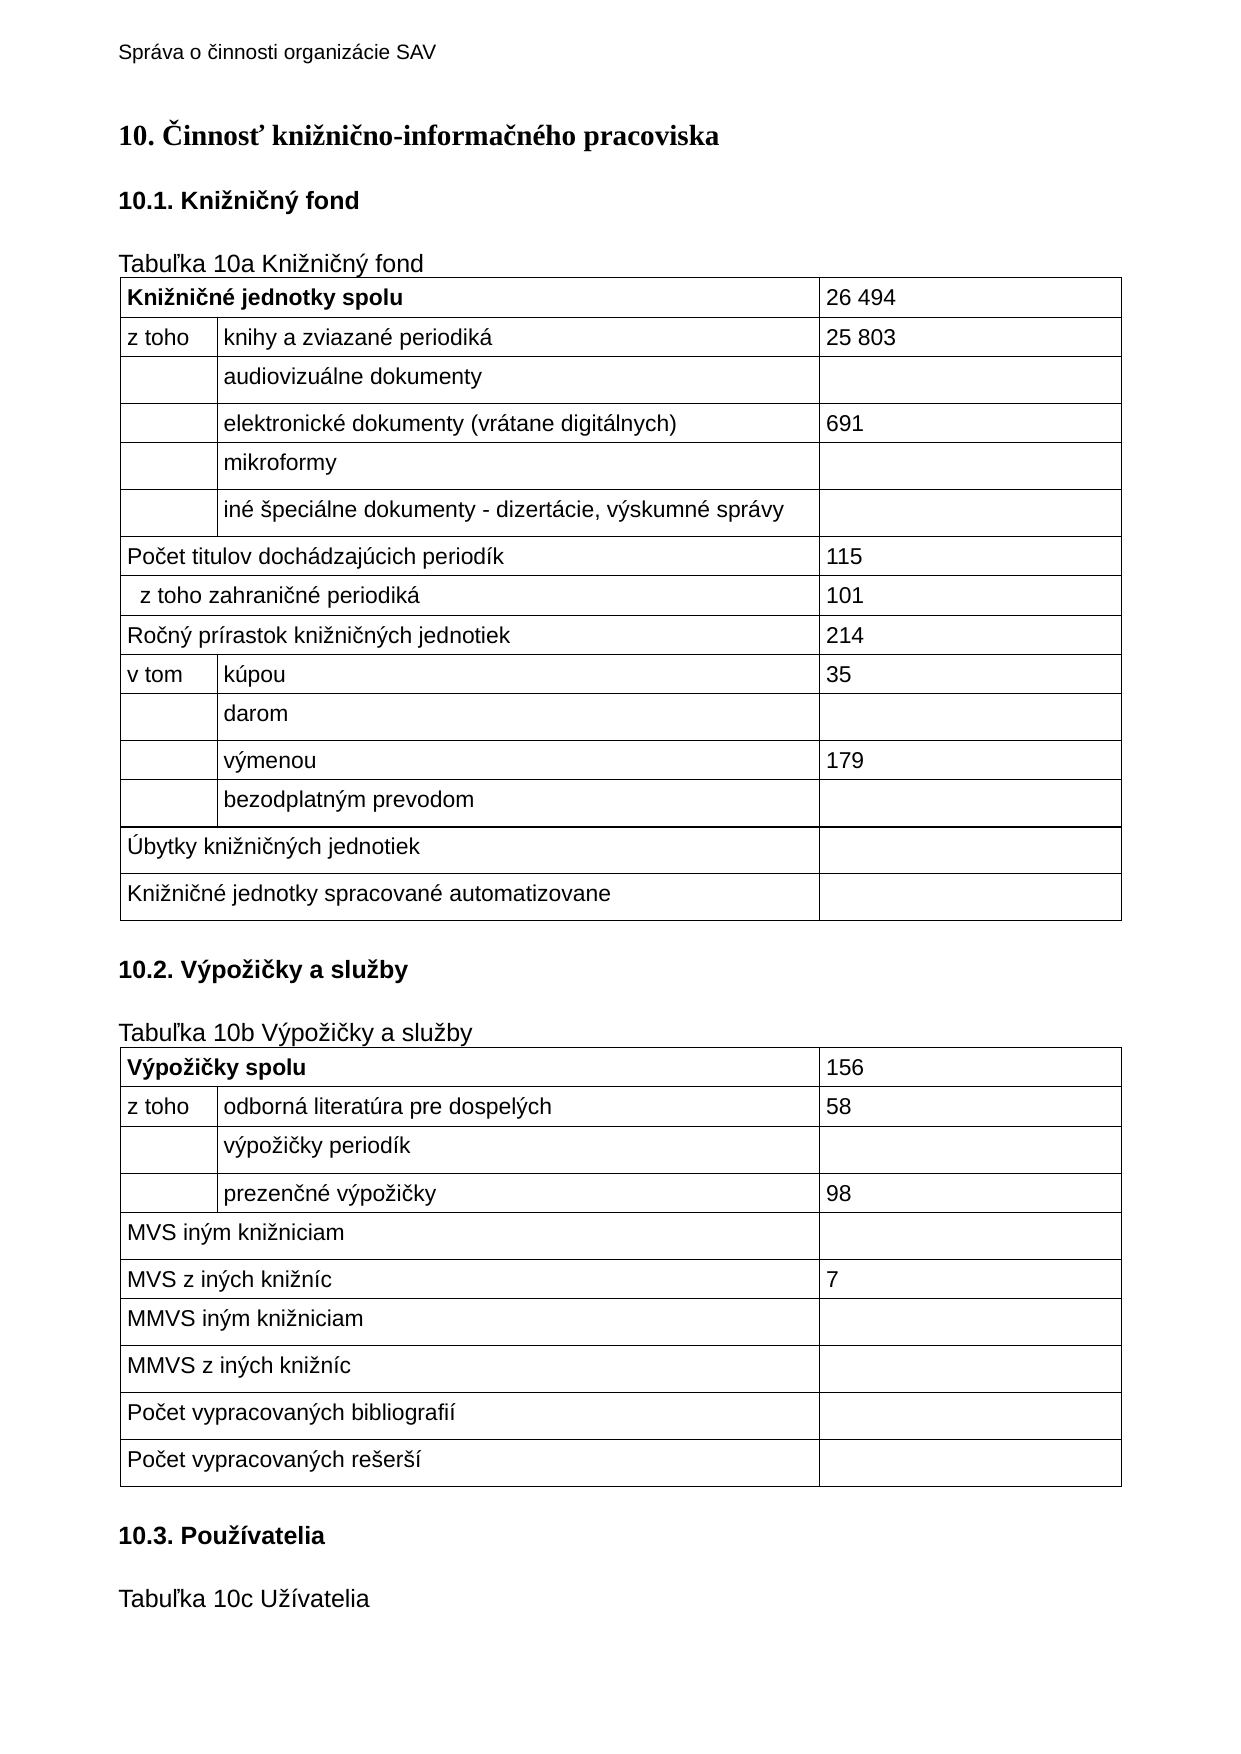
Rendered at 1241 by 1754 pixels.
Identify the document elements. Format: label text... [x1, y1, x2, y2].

table_cell z toho [121, 1087, 217, 1126]
table_cell 35 [820, 655, 1121, 693]
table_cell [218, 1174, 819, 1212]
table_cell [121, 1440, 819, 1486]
table_cell 115 [820, 537, 1121, 575]
table_header Knižničné jednotky spolu [121, 278, 819, 317]
table_header 26 494 [820, 278, 1121, 317]
table_cell elektronické dokumenty (vrátane digitálnych) [218, 404, 819, 442]
table_cell 691 [820, 404, 1121, 442]
table_cell Ročný prírastok knižničných jednotiek [121, 616, 819, 654]
table_cell v tom [121, 655, 217, 693]
text 10.2. Výpožičky a služby [118, 955, 1122, 984]
text Tabuľka 10a Knižničný fond [118, 248, 1122, 277]
table_cell odborná literatúra pre dospelých [218, 1087, 819, 1126]
table_cell [820, 357, 1121, 403]
table_cell 101 [820, 576, 1121, 614]
table_cell [820, 490, 1121, 536]
table_header 156 [820, 1048, 1121, 1086]
table_cell [121, 404, 217, 442]
table_cell [820, 1127, 1121, 1172]
table_cell [121, 780, 217, 826]
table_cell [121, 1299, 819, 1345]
table_cell [121, 490, 217, 536]
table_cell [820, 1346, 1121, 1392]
table_cell Úbytky knižničných jednotiek [121, 828, 819, 873]
table_cell Počet titulov dochádzajúcich periodík [121, 537, 819, 575]
text 10.3. Používatelia [118, 1521, 1122, 1550]
table_cell 58 [820, 1087, 1121, 1126]
text Tabuľka 10c Užívatelia [118, 1584, 1122, 1613]
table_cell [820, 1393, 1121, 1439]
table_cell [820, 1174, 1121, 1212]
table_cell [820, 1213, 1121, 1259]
table_cell výpožičky periodík [218, 1127, 819, 1172]
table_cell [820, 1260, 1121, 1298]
table_cell 179 [820, 741, 1121, 779]
table_cell iné špeciálne dokumenty - dizertácie, výskumné správy [218, 490, 819, 536]
table_cell mikroformy [218, 443, 819, 489]
table_cell [121, 357, 217, 403]
table_cell [820, 780, 1121, 826]
table_cell [820, 828, 1121, 873]
table_cell [121, 694, 217, 740]
table_header Výpožičky spolu [121, 1048, 819, 1086]
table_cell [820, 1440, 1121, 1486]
table_cell 214 [820, 616, 1121, 654]
table_cell z toho zahraničné periodiká [121, 576, 819, 614]
table_cell darom [218, 694, 819, 740]
table_cell [820, 874, 1121, 920]
table_cell [820, 443, 1121, 489]
table_cell [121, 443, 217, 489]
table_cell [121, 741, 217, 779]
table_cell [820, 694, 1121, 740]
table_cell [121, 1174, 217, 1212]
text 10.1. Knižničný fond [118, 186, 1122, 214]
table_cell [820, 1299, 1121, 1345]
table_cell [121, 1127, 217, 1172]
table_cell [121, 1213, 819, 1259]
table_cell Knižničné jednotky spracované automatizovane [121, 874, 819, 920]
table_cell kúpou [218, 655, 819, 693]
text 10. Činnosť knižnično-informačného pracoviska [118, 118, 1122, 186]
table_cell bezodplatným prevodom [218, 780, 819, 826]
table_cell audiovizuálne dokumenty [218, 357, 819, 403]
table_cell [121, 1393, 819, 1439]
text Tabuľka 10b Výpožičky a služby [118, 1018, 1122, 1047]
table_cell knihy a zviazané periodiká [218, 318, 819, 356]
table_cell výmenou [218, 741, 819, 779]
table_cell z toho [121, 318, 217, 356]
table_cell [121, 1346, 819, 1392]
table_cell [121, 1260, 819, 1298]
table_cell 25 803 [820, 318, 1121, 356]
